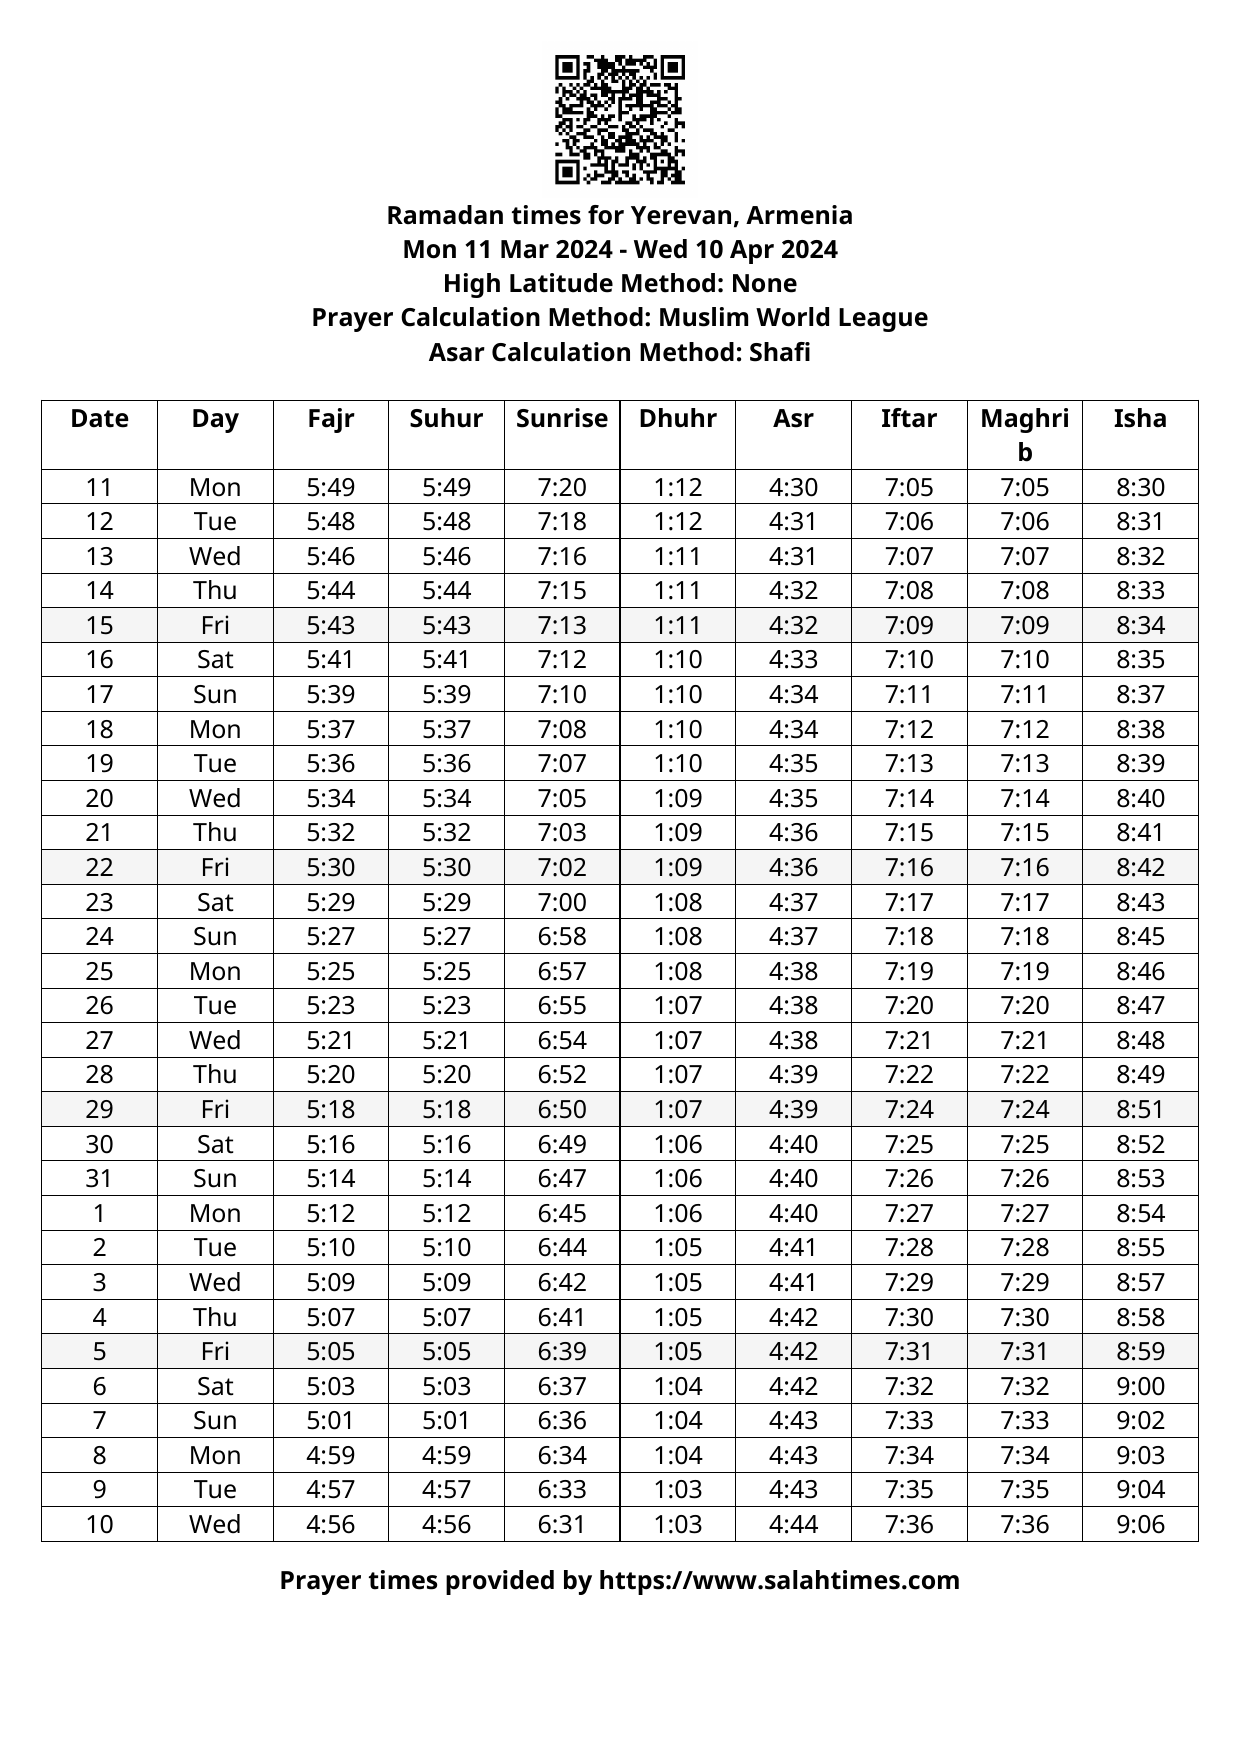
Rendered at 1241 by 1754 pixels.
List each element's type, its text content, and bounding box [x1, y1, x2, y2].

table_cell 6:33 [505, 1473, 619, 1506]
text Mon 11 Mar 2024 - Wed 10 Apr 2024 [42, 232, 1198, 266]
table_cell 5:20 [274, 1058, 388, 1091]
table_cell 5:34 [274, 781, 388, 814]
table_cell 7:22 [852, 1058, 967, 1091]
table_cell 4:35 [736, 781, 851, 814]
table_cell 9:04 [1083, 1473, 1198, 1506]
table_cell 4:42 [736, 1369, 851, 1402]
table_cell 7:17 [968, 885, 1082, 918]
table_cell 5:21 [389, 1023, 504, 1057]
table_cell 7:15 [852, 816, 967, 849]
table_cell 6:37 [505, 1369, 619, 1402]
table_cell 7:02 [505, 850, 619, 884]
table_cell 5:39 [274, 677, 388, 711]
table_cell 5:36 [389, 746, 504, 780]
table_cell 6:31 [505, 1507, 619, 1541]
table_cell 29 [42, 1092, 157, 1126]
table_cell 5:01 [274, 1404, 388, 1437]
table_cell 5:41 [274, 643, 388, 676]
table_cell 7:10 [505, 677, 619, 711]
table_cell 7:06 [968, 504, 1082, 538]
table_cell 7:31 [852, 1334, 967, 1368]
table_cell 7:05 [852, 470, 967, 503]
table_cell 4:32 [736, 574, 851, 607]
table_cell Mon [158, 1196, 273, 1229]
table_cell Wed [158, 539, 273, 572]
table_cell 7:12 [968, 712, 1082, 745]
table_cell Fri [158, 1092, 273, 1126]
table_cell 8:46 [1083, 954, 1198, 987]
table_cell Fri [158, 1334, 273, 1368]
table_cell 4:59 [274, 1438, 388, 1472]
table_cell 1:10 [621, 746, 735, 780]
table_cell 6:44 [505, 1231, 619, 1264]
table_cell 8:49 [1083, 1058, 1198, 1091]
table_cell 10 [42, 1507, 157, 1541]
table_cell 4:34 [736, 712, 851, 745]
table_cell 5:07 [389, 1300, 504, 1333]
table_cell 8:32 [1083, 539, 1198, 572]
table_cell 7:15 [968, 816, 1082, 849]
table_cell 1:07 [621, 989, 735, 1022]
table_cell Thu [158, 574, 273, 607]
table_cell 5:32 [389, 816, 504, 849]
table_cell 4:40 [736, 1196, 851, 1229]
table_cell 8:41 [1083, 816, 1198, 849]
table_cell 7:25 [852, 1127, 967, 1160]
table_cell 4:57 [274, 1473, 388, 1506]
table_cell 6:39 [505, 1334, 619, 1368]
table_cell 7:18 [505, 504, 619, 538]
table_cell 5:14 [274, 1161, 388, 1195]
table_cell 5:30 [274, 850, 388, 884]
table_cell 1:03 [621, 1507, 735, 1541]
table_cell 7:13 [852, 746, 967, 780]
table_cell 7:21 [852, 1023, 967, 1057]
text Asar Calculation Method: Shafi [42, 334, 1198, 368]
table_cell 8:47 [1083, 989, 1198, 1022]
table_cell 5:37 [274, 712, 388, 745]
text Prayer times provided by https://www.salahtimes.com [42, 1563, 1198, 1597]
table_cell 1:09 [621, 781, 735, 814]
table_cell 5:27 [274, 919, 388, 953]
table_cell 4:32 [736, 608, 851, 642]
table_cell 7:30 [852, 1300, 967, 1333]
table_cell 5:48 [274, 504, 388, 538]
table_cell 7:16 [505, 539, 619, 572]
table_cell 1:09 [621, 850, 735, 884]
table_cell 7:35 [968, 1473, 1082, 1506]
table_cell 31 [42, 1161, 157, 1195]
table_cell 6:47 [505, 1161, 619, 1195]
table_cell 1:12 [621, 470, 735, 503]
table_cell 7:07 [505, 746, 619, 780]
table_cell 7:21 [968, 1023, 1082, 1057]
table_cell 7:14 [968, 781, 1082, 814]
table_cell 1:04 [621, 1438, 735, 1472]
table_cell 5:12 [274, 1196, 388, 1229]
table_cell Tue [158, 746, 273, 780]
table_cell 1 [42, 1196, 157, 1229]
table_cell 6:54 [505, 1023, 619, 1057]
table_cell Sun [158, 1161, 273, 1195]
table_cell 8:33 [1083, 574, 1198, 607]
table_cell 28 [42, 1058, 157, 1091]
table_cell 4:38 [736, 989, 851, 1022]
table_cell 7:19 [852, 954, 967, 987]
table_cell 7:22 [968, 1058, 1082, 1091]
table_cell 4:35 [736, 746, 851, 780]
table_cell 1:08 [621, 954, 735, 987]
table_cell 6:45 [505, 1196, 619, 1229]
table_cell 7:08 [968, 574, 1082, 607]
table_cell 7:14 [852, 781, 967, 814]
table_cell 7:19 [968, 954, 1082, 987]
table_cell Mon [158, 954, 273, 987]
table_cell 7:09 [852, 608, 967, 642]
table_cell 4:42 [736, 1334, 851, 1368]
table_cell 7:32 [852, 1369, 967, 1402]
table_cell 5:43 [274, 608, 388, 642]
table_header Maghrib [968, 401, 1082, 469]
table_cell 7:29 [968, 1265, 1082, 1299]
table_cell 7:26 [852, 1161, 967, 1195]
table_cell Tue [158, 989, 273, 1022]
table_cell 5:46 [389, 539, 504, 572]
table_cell Wed [158, 1023, 273, 1057]
table_cell 6:58 [505, 919, 619, 953]
table_cell 5:14 [389, 1161, 504, 1195]
table_cell 8:45 [1083, 919, 1198, 953]
table_cell 5:10 [389, 1231, 504, 1264]
table_cell 8:59 [1083, 1334, 1198, 1368]
table_cell 18 [42, 712, 157, 745]
table_cell 4:31 [736, 504, 851, 538]
table_cell 21 [42, 816, 157, 849]
table_cell 1:12 [621, 504, 735, 538]
table_cell 5:03 [389, 1369, 504, 1402]
table_cell 7:36 [852, 1507, 967, 1541]
table_cell 5:16 [274, 1127, 388, 1160]
table_cell 6:55 [505, 989, 619, 1022]
table_cell 1:06 [621, 1196, 735, 1229]
table_cell 8:35 [1083, 643, 1198, 676]
table_cell 7:33 [852, 1404, 967, 1437]
table_cell 8:51 [1083, 1092, 1198, 1126]
table_cell 8:34 [1083, 608, 1198, 642]
table_cell 1:07 [621, 1023, 735, 1057]
table_cell 7:06 [852, 504, 967, 538]
table_cell 5:20 [389, 1058, 504, 1091]
table_cell 5:23 [274, 989, 388, 1022]
table_header Date [42, 401, 157, 469]
table_cell 7:11 [968, 677, 1082, 711]
table_cell Mon [158, 712, 273, 745]
table_cell 7:08 [505, 712, 619, 745]
table_cell 7:31 [968, 1334, 1082, 1368]
table_cell 5 [42, 1334, 157, 1368]
table_cell 7 [42, 1404, 157, 1437]
table_cell 4:43 [736, 1404, 851, 1437]
table_cell 27 [42, 1023, 157, 1057]
table_cell 14 [42, 574, 157, 607]
table_cell Sat [158, 885, 273, 918]
table_cell 7:36 [968, 1507, 1082, 1541]
table_cell 24 [42, 919, 157, 953]
table_cell Tue [158, 504, 273, 538]
table_cell Fri [158, 850, 273, 884]
table_cell 4 [42, 1300, 157, 1333]
table_header Sunrise [505, 401, 619, 469]
table_cell 4:31 [736, 539, 851, 572]
table_cell Wed [158, 1507, 273, 1541]
table_cell Sun [158, 677, 273, 711]
table_cell 4:56 [389, 1507, 504, 1541]
table_cell 5:27 [389, 919, 504, 953]
table_cell 1:06 [621, 1161, 735, 1195]
table_cell 7:13 [505, 608, 619, 642]
table_header Asr [736, 401, 851, 469]
table_cell 5:03 [274, 1369, 388, 1402]
table_cell 7:27 [852, 1196, 967, 1229]
table_cell 5:25 [274, 954, 388, 987]
table_cell Wed [158, 781, 273, 814]
table_cell 7:24 [852, 1092, 967, 1126]
text High Latitude Method: None [42, 266, 1198, 300]
table_cell 1:07 [621, 1058, 735, 1091]
table_cell 8:39 [1083, 746, 1198, 780]
table_cell 1:05 [621, 1334, 735, 1368]
table_cell 7:26 [968, 1161, 1082, 1195]
table_header Isha [1083, 401, 1198, 469]
table_cell 5:07 [274, 1300, 388, 1333]
table_cell 11 [42, 470, 157, 503]
table_cell 7:17 [852, 885, 967, 918]
table_cell 5:37 [389, 712, 504, 745]
table_cell 8 [42, 1438, 157, 1472]
table_cell 4:42 [736, 1300, 851, 1333]
table_cell 8:40 [1083, 781, 1198, 814]
table_cell 9 [42, 1473, 157, 1506]
table_cell 6:57 [505, 954, 619, 987]
table_cell 5:44 [389, 574, 504, 607]
table_cell 12 [42, 504, 157, 538]
table_cell 5:39 [389, 677, 504, 711]
table_cell 8:53 [1083, 1161, 1198, 1195]
table_cell 4:56 [274, 1507, 388, 1541]
table_cell 5:29 [389, 885, 504, 918]
table_cell Sun [158, 919, 273, 953]
table_cell 1:04 [621, 1369, 735, 1402]
table_cell 1:11 [621, 574, 735, 607]
table_cell 1:10 [621, 712, 735, 745]
table_cell 8:37 [1083, 677, 1198, 711]
table_cell 8:48 [1083, 1023, 1198, 1057]
table_cell 2 [42, 1231, 157, 1264]
table_cell 5:09 [274, 1265, 388, 1299]
table_cell 7:30 [968, 1300, 1082, 1333]
table_cell 15 [42, 608, 157, 642]
table_cell 7:12 [852, 712, 967, 745]
table_cell 5:34 [389, 781, 504, 814]
table_cell 3 [42, 1265, 157, 1299]
table_cell 5:46 [274, 539, 388, 572]
table_cell 1:04 [621, 1404, 735, 1437]
table_cell Fri [158, 608, 273, 642]
table_cell 4:39 [736, 1058, 851, 1091]
table_cell 4:43 [736, 1473, 851, 1506]
table_cell 1:08 [621, 885, 735, 918]
table_cell 1:07 [621, 1092, 735, 1126]
table_cell 26 [42, 989, 157, 1022]
table_cell 1:09 [621, 816, 735, 849]
table_cell 4:39 [736, 1092, 851, 1126]
table_cell 7:10 [852, 643, 967, 676]
table_cell 8:30 [1083, 470, 1198, 503]
table_cell 6:52 [505, 1058, 619, 1091]
table_cell 5:49 [274, 470, 388, 503]
picture [542, 41, 699, 198]
table_cell Tue [158, 1473, 273, 1506]
table_cell Mon [158, 470, 273, 503]
table_cell 4:30 [736, 470, 851, 503]
table_cell 5:12 [389, 1196, 504, 1229]
table_cell 7:18 [968, 919, 1082, 953]
table_cell Sat [158, 643, 273, 676]
table_cell 5:01 [389, 1404, 504, 1437]
table_cell 7:29 [852, 1265, 967, 1299]
table_cell 5:23 [389, 989, 504, 1022]
table_cell 23 [42, 885, 157, 918]
table_cell Thu [158, 1300, 273, 1333]
table_cell 4:43 [736, 1438, 851, 1472]
table_cell 7:07 [968, 539, 1082, 572]
table_cell 1:08 [621, 919, 735, 953]
table_cell 9:00 [1083, 1369, 1198, 1402]
table_cell 5:09 [389, 1265, 504, 1299]
table_cell 7:20 [505, 470, 619, 503]
table_cell 7:10 [968, 643, 1082, 676]
table_header Iftar [852, 401, 967, 469]
table_cell 7:09 [968, 608, 1082, 642]
table_cell 7:03 [505, 816, 619, 849]
table_cell 7:12 [505, 643, 619, 676]
table_cell 1:10 [621, 643, 735, 676]
table_cell 5:16 [389, 1127, 504, 1160]
table_cell 5:48 [389, 504, 504, 538]
table_cell 13 [42, 539, 157, 572]
table_cell 7:20 [852, 989, 967, 1022]
table_header Fajr [274, 401, 388, 469]
table_cell 8:52 [1083, 1127, 1198, 1160]
table_cell 7:07 [852, 539, 967, 572]
table_cell 4:33 [736, 643, 851, 676]
table_cell 4:37 [736, 885, 851, 918]
table_cell Thu [158, 1058, 273, 1091]
table_cell 6:41 [505, 1300, 619, 1333]
table_cell 20 [42, 781, 157, 814]
text Prayer Calculation Method: Muslim World League [42, 300, 1198, 334]
table_cell 7:05 [505, 781, 619, 814]
table_cell 7:24 [968, 1092, 1082, 1126]
table_cell 7:15 [505, 574, 619, 607]
table_cell Tue [158, 1231, 273, 1264]
table_cell 16 [42, 643, 157, 676]
table_cell 6:34 [505, 1438, 619, 1472]
table_cell 8:55 [1083, 1231, 1198, 1264]
table_cell 4:41 [736, 1231, 851, 1264]
table_cell 5:21 [274, 1023, 388, 1057]
table_cell 1:11 [621, 539, 735, 572]
table_cell 1:05 [621, 1300, 735, 1333]
table_cell 8:42 [1083, 850, 1198, 884]
table_cell 17 [42, 677, 157, 711]
table_cell 19 [42, 746, 157, 780]
table_cell 5:49 [389, 470, 504, 503]
table_cell 1:05 [621, 1265, 735, 1299]
table_cell 9:02 [1083, 1404, 1198, 1437]
table_cell 7:34 [852, 1438, 967, 1472]
table_cell 5:18 [389, 1092, 504, 1126]
table_cell 7:16 [968, 850, 1082, 884]
table_cell 5:29 [274, 885, 388, 918]
table_cell 4:34 [736, 677, 851, 711]
table_cell 4:41 [736, 1265, 851, 1299]
table_cell 5:43 [389, 608, 504, 642]
table_cell 6 [42, 1369, 157, 1402]
table_cell 5:05 [389, 1334, 504, 1368]
table_header Day [158, 401, 273, 469]
table_cell 7:25 [968, 1127, 1082, 1160]
table_cell 4:57 [389, 1473, 504, 1506]
table_cell 7:32 [968, 1369, 1082, 1402]
table_cell 9:03 [1083, 1438, 1198, 1472]
table_cell 4:37 [736, 919, 851, 953]
table_cell 1:10 [621, 677, 735, 711]
table_cell 22 [42, 850, 157, 884]
table_cell 5:05 [274, 1334, 388, 1368]
table_cell 30 [42, 1127, 157, 1160]
table_cell 7:27 [968, 1196, 1082, 1229]
table_cell 4:40 [736, 1161, 851, 1195]
table_cell 7:11 [852, 677, 967, 711]
table_cell 5:18 [274, 1092, 388, 1126]
table_cell Sat [158, 1369, 273, 1402]
table_cell 5:32 [274, 816, 388, 849]
table_cell 8:43 [1083, 885, 1198, 918]
table_cell 4:38 [736, 954, 851, 987]
table_cell Mon [158, 1438, 273, 1472]
table_cell 8:38 [1083, 712, 1198, 745]
table_cell 5:41 [389, 643, 504, 676]
table_cell Sun [158, 1404, 273, 1437]
table_cell 6:50 [505, 1092, 619, 1126]
table_cell 1:05 [621, 1231, 735, 1264]
table_cell 7:34 [968, 1438, 1082, 1472]
table_cell 6:36 [505, 1404, 619, 1437]
table_cell 7:35 [852, 1473, 967, 1506]
table_cell 7:05 [968, 470, 1082, 503]
table_cell 8:58 [1083, 1300, 1198, 1333]
table_cell 5:25 [389, 954, 504, 987]
table_cell Sat [158, 1127, 273, 1160]
table_cell 8:54 [1083, 1196, 1198, 1229]
text Ramadan times for Yerevan, Armenia [42, 198, 1198, 232]
table_cell Wed [158, 1265, 273, 1299]
table_cell 7:28 [852, 1231, 967, 1264]
table_cell 8:31 [1083, 504, 1198, 538]
table_cell 4:36 [736, 850, 851, 884]
table_cell 5:36 [274, 746, 388, 780]
table_cell 1:11 [621, 608, 735, 642]
table_cell 6:42 [505, 1265, 619, 1299]
table_cell 5:30 [389, 850, 504, 884]
table_cell 4:59 [389, 1438, 504, 1472]
table_cell 4:36 [736, 816, 851, 849]
table_cell 7:28 [968, 1231, 1082, 1264]
table_cell 1:06 [621, 1127, 735, 1160]
table_cell 7:18 [852, 919, 967, 953]
table_cell 5:44 [274, 574, 388, 607]
table_cell 7:13 [968, 746, 1082, 780]
table_cell 4:44 [736, 1507, 851, 1541]
table_cell 8:57 [1083, 1265, 1198, 1299]
table_cell 7:00 [505, 885, 619, 918]
table_header Dhuhr [621, 401, 735, 469]
table_header Suhur [389, 401, 504, 469]
table_cell 4:38 [736, 1023, 851, 1057]
table_cell 6:49 [505, 1127, 619, 1160]
table_cell Thu [158, 816, 273, 849]
table_cell 7:33 [968, 1404, 1082, 1437]
table_cell 7:08 [852, 574, 967, 607]
table_cell 7:20 [968, 989, 1082, 1022]
table_cell 25 [42, 954, 157, 987]
table_cell 7:16 [852, 850, 967, 884]
table_cell 5:10 [274, 1231, 388, 1264]
table_cell 1:03 [621, 1473, 735, 1506]
table_cell 9:06 [1083, 1507, 1198, 1541]
table_cell 4:40 [736, 1127, 851, 1160]
